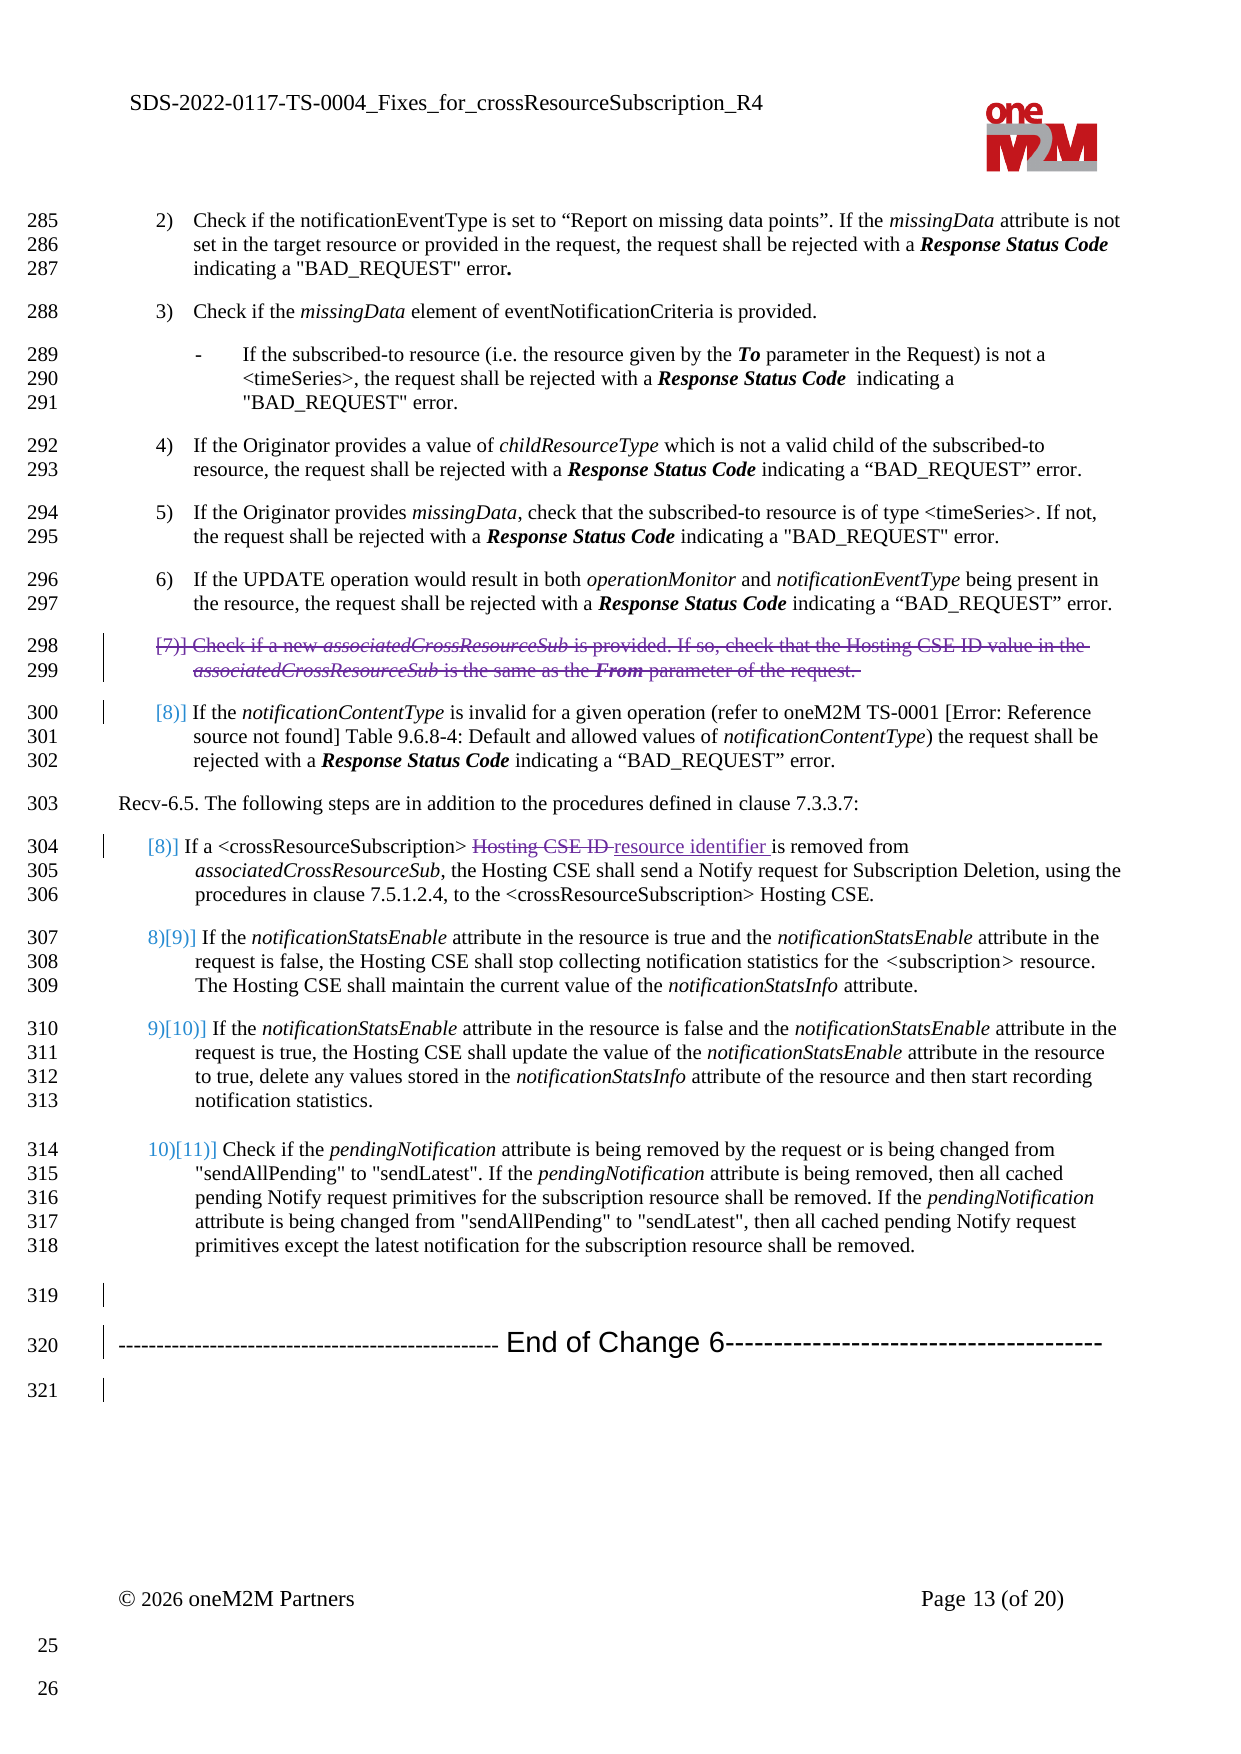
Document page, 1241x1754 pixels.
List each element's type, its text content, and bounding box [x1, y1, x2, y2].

text Recv-6.5. The following steps are in addition to the procedures defined in clause 7.3.3.7: [118, 791, 1122, 815]
text If the notificationStatsEnable attribute in the resource is false and the notificationStatsEnable attribute in the request is true, the Hosting CSE shall update the value of the notificationStatsEnable attribute in the resource to true, delete any values stored in the notificationStatsInfo attribute of the resource and then start recording notification statistics. [148, 1016, 1122, 1112]
text Check if the pendingNotification attribute is being removed by the request or is being changed from "sendAllPending" to "sendLatest". If the pendingNotification attribute is being removed, then all cached pending Notify request primitives for the subscription resource shall be removed. If the pendingNotification attribute is being changed from "sendAllPending" to "sendLatest", then all cached pending Notify request primitives except the latest notification for the subscription resource shall be removed. [148, 1137, 1122, 1257]
text If a <crossResourceSubscription> is removed from associatedCrossResourceSub, the Hosting CSE shall send a Notify request for Subscription Deletion, using the procedures in clause 7.5.1.2.4, to the <crossResourceSubscription> Hosting CSE. [148, 834, 1122, 906]
picture [972, 88, 1111, 187]
list If the UPDATE operation would result in both operationMonitor and notificationEventType being present in the resource, the request shall be rejected with a Response Status Code indicating a “BAD_REQUEST” error. [156, 567, 1122, 615]
list Check if the missingData element of eventNotificationCriteria is provided. [156, 299, 1122, 323]
list If the Originator provides a value of childResourceType which is not a valid child of the subscribed-to resource, the request shall be rejected with a Response Status Code indicating a “BAD_REQUEST” error. [156, 433, 1122, 481]
list Check if the notificationEventType is set to “Report on missing data points”. If the missingData attribute is not set in the target resource or provided in the request, the request shall be rejected with a Response Status Code indicating a "BAD_REQUEST" error. [156, 208, 1122, 280]
text If the notificationStatsEnable attribute in the resource is true and the notificationStatsEnable attribute in the request is false, the Hosting CSE shall stop collecting notification statistics for the <subscription> resource. The Hosting CSE shall maintain the current value of the notificationStatsInfo attribute. [148, 925, 1122, 997]
list If the Originator provides missingData, check that the subscribed-to resource is of type <timeSeries>. If not, the request shall be rejected with a Response Status Code indicating a "BAD_REQUEST" error. [156, 500, 1122, 548]
text If the subscribed-to resource (i.e. the resource given by the To parameter in the Request) is not a <timeSeries>, the request shall be rejected with a Response Status Code indicating a "BAD_REQUEST" error. [195, 342, 1122, 414]
text -------------------------------------------------- End of Change 6--------------------------------------- [118, 1325, 1122, 1359]
